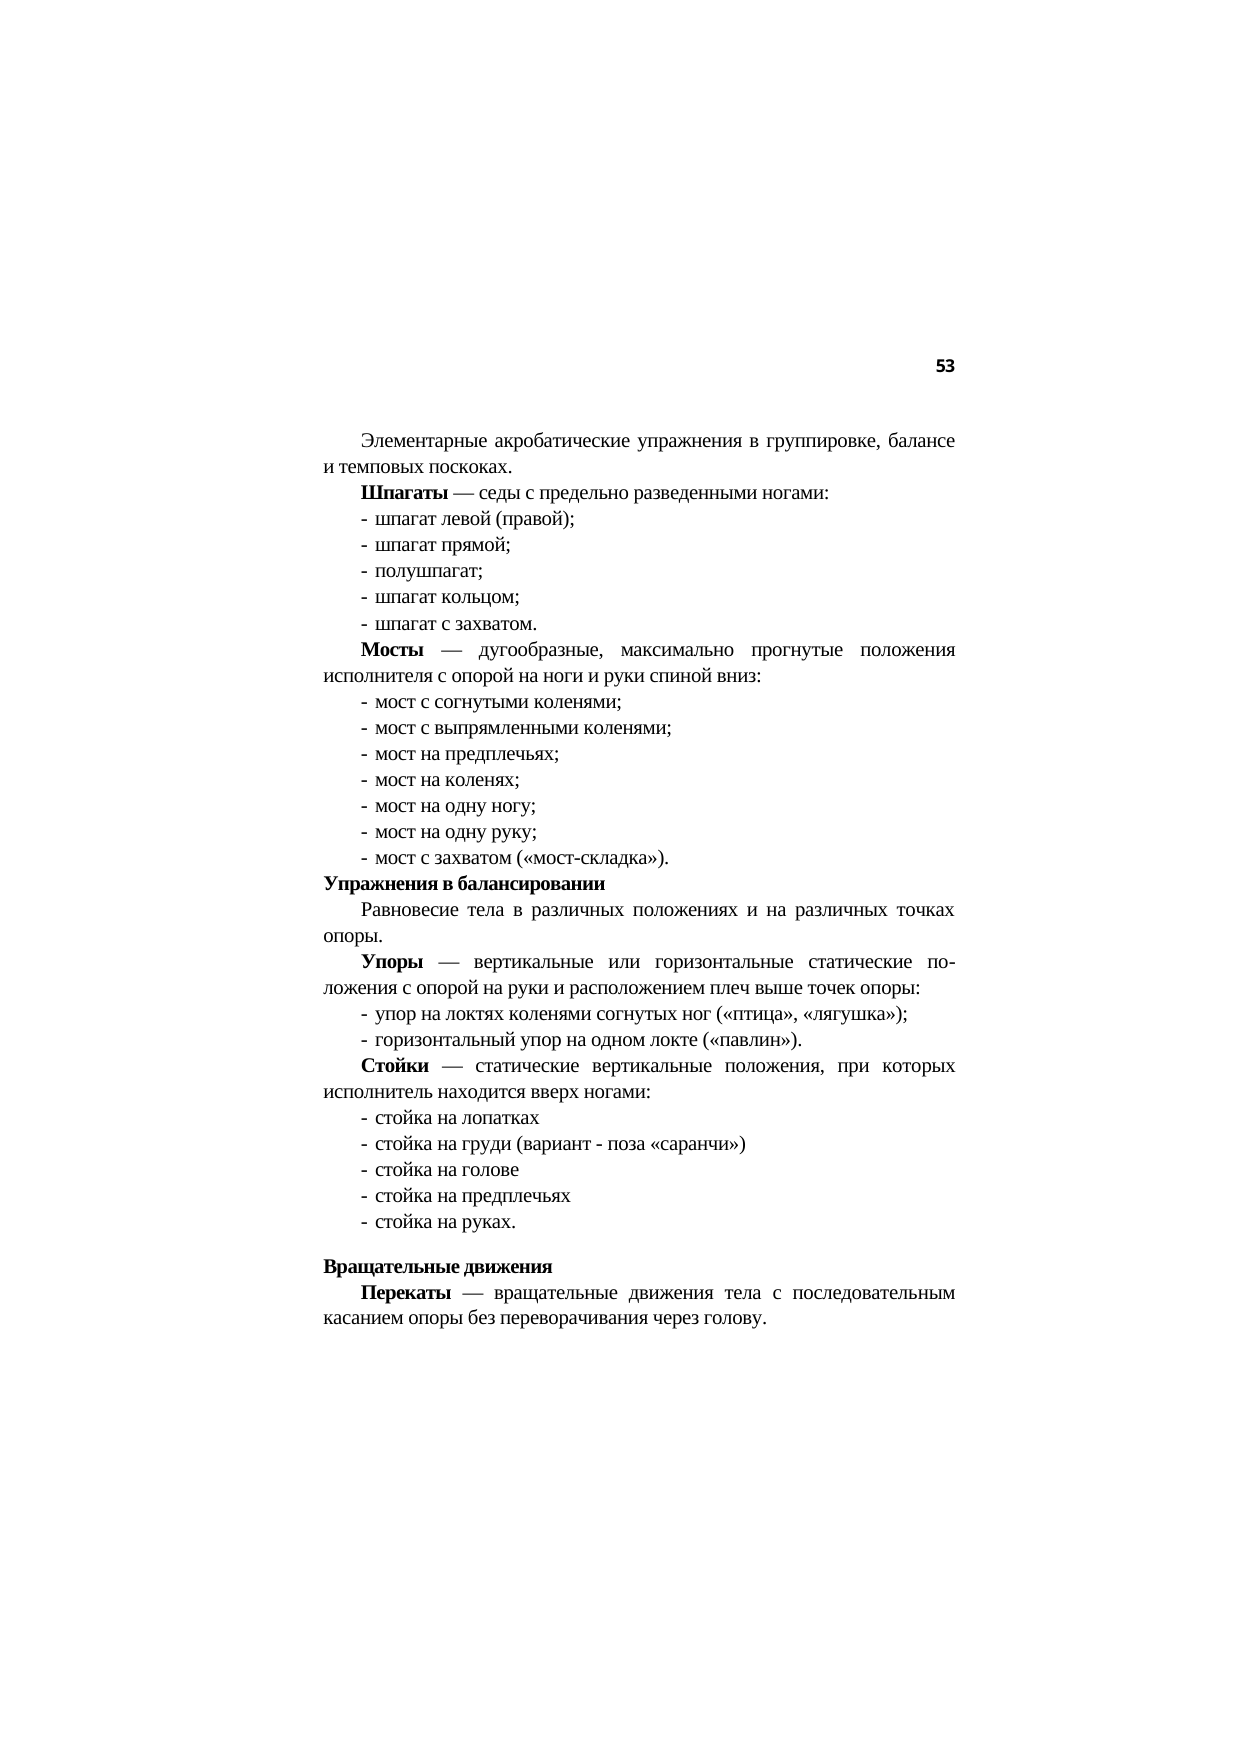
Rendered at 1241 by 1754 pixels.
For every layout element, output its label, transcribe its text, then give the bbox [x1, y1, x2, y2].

list стойка на голове [323, 1156, 957, 1182]
list мост с согнутыми коленями; [323, 687, 957, 713]
list стойка на лопатках [323, 1104, 957, 1130]
list стойка на груди (вариант - поза «саранчи») [323, 1130, 957, 1156]
list стойка на руках. [323, 1208, 957, 1234]
text Перекаты — вращательные движения тела с последовательным касанием опоры без переворачивания через голову. [323, 1279, 955, 1330]
list горизонтальный упор на одном локте («павлин»). [323, 1026, 957, 1052]
list шпагат с захватом. [323, 609, 957, 635]
text Мосты — дугообразные, максимально прогнутые положения исполнителя с опорой на ноги и руки спиной вниз: [323, 635, 955, 687]
text Упражнения в балансировании [323, 869, 957, 896]
list стойка на предплечьях [323, 1182, 957, 1208]
text Стойки — статические вертикальные положения, при которых исполнитель находится вверх ногами: [323, 1052, 955, 1104]
text 53 [936, 358, 956, 376]
list мост на одну ногу; [323, 791, 957, 817]
list мост на предплечьях; [323, 739, 957, 765]
list упор на локтях коленями согнутых ног («птица», «лягушка»); [361, 1000, 955, 1026]
list шпагат левой (правой); [323, 505, 957, 531]
list шпагат прямой; [323, 531, 957, 557]
text Равновесие тела в различных положениях и на различных точках опоры. [323, 896, 955, 948]
text Вращательные движения [323, 1253, 957, 1279]
text Элементарные акробатические упражнения в группировке, балансе и темповых поскоках. [323, 427, 955, 479]
list мост на коленях; [323, 765, 957, 791]
list полушпагат; [323, 557, 957, 583]
list мост с захватом («мост-складка»). [323, 843, 957, 869]
list мост на одну руку; [323, 817, 957, 843]
list мост с выпрямленными коленями; [323, 713, 957, 739]
list шпагат кольцом; [323, 583, 957, 609]
text Шпагаты — седы с предельно разведенными ногами: [323, 479, 957, 505]
text Упоры — вертикальные или горизонтальные статические положения с опорой на руки и расположением плеч выше точек опоры: [323, 948, 955, 1000]
